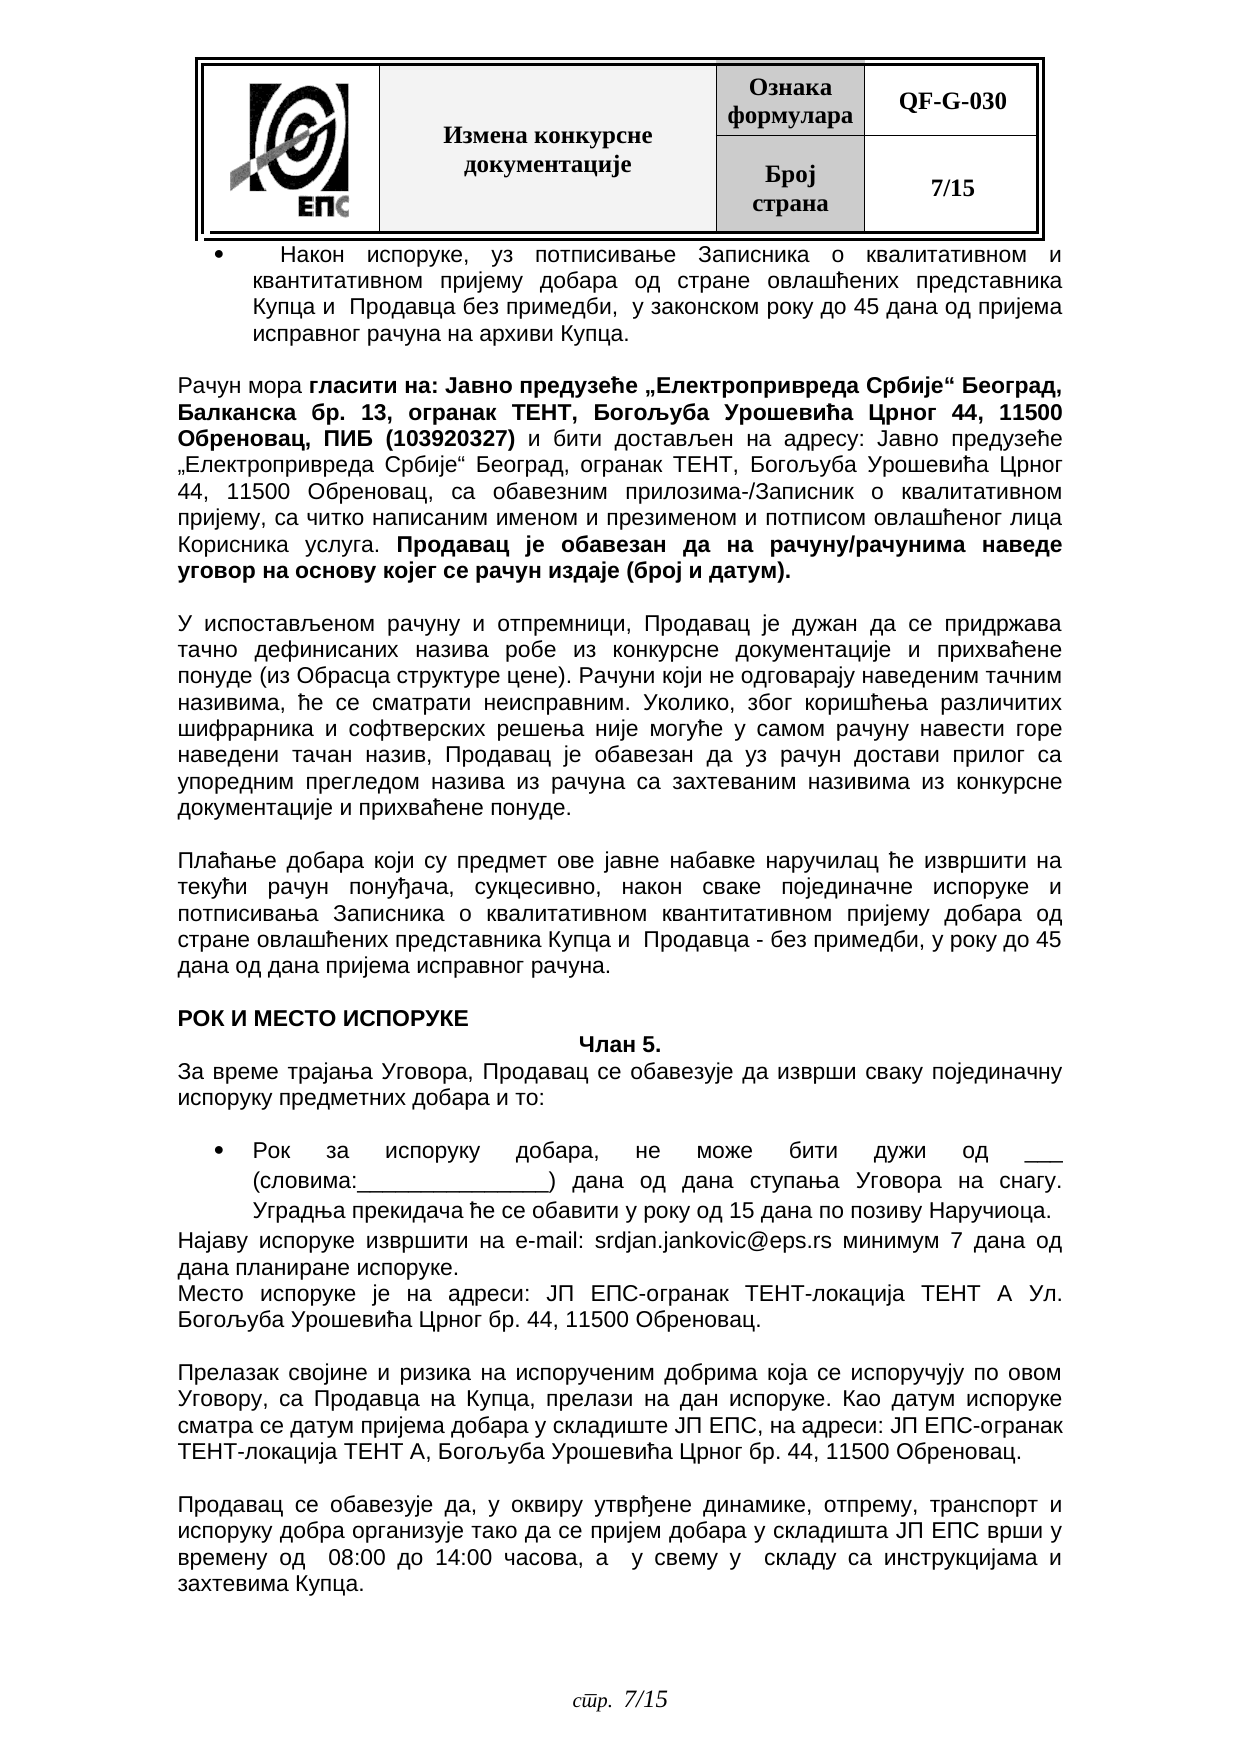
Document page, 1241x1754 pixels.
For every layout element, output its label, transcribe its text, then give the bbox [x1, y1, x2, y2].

text Продавац се обавезује да, у оквиру утврђене динамике, отпрему, транспорт и испоруку добра организује тако да се пријем добара у складишта ЈП ЕПС врши у времену од 08:00 до 14:00 часова, а у свему у складу са инструкцијама и захтевима Купца. [177, 1491, 1063, 1596]
text Члан 5. [177, 1031, 1063, 1058]
text Место испоруке је на адреси: ЈП ЕПС-oгранак ТЕНТ-локација ТЕНТ А Ул. Богољуба Урошевића Црног бр. 44, 11500 Обреновац. [177, 1280, 1063, 1333]
text РОК И МЕСТО ИСПОРУКЕ [177, 1005, 1063, 1031]
text Најаву испоруке извршити на e-mail: srdjan.jankovic@eps.rs минимум 7 дана од дана планиране испоруке. [177, 1227, 1063, 1280]
text За време трајања Уговора, Продавац се обавезује да изврши сваку појединачну испоруку предметних добара и то: [177, 1058, 1063, 1110]
list Након испоруке, уз потписивање Записника о квалитативном и квантитативном пријему добара од стране овлашћених представника Купца и Продавца без примедби, у законском року до 45 дана од пријема исправног рачуна на архиви Купца. [215, 104, 1063, 346]
list Рок за испоруку добара, не може бити дужи од ___ (словима:_______________) дана од дана ступања Уговора на снагу. Уградња прекидача ће се обавити у року од 15 дана по позиву Наручиоца. [215, 1137, 1063, 1223]
text Прелазак својине и ризика на испорученим добрима која се испоручују по овом Уговору, са Продавца на Купца, прелази на дан испоруке. Као датум испоруке сматра се датум пријема добара у складиште ЈП ЕПС, на адреси: ЈП ЕПС-oгранак ТЕНТ-локација ТЕНТ А, Богољуба Урошевића Црног бр. 44, 11500 Обреновац. [177, 1359, 1063, 1464]
text У испостављеном рачуну и отпремници, Продавац је дужан да се придржава тачно дефинисаних назива робе из конкурсне документације и прихваћене понуде (из Обрасца структуре цене). Рачуни који не одговарају наведеним тачним називима, ће се сматрати неисправним. Уколико, због коришћења различитих шифрарника и софтверских решења није могуће у самом рачуну навести горе наведени тачан назив, Продавац је обавезан да уз рачун достави прилог са упоредним прегледом назива из рачуна са захтеваним називима из конкурсне документације и прихваћене понуде. [177, 609, 1063, 820]
text Рачун мора гласити на: Јавно предузеће „Електропривреда Србије“ Београд, Балканска бр. 13, огранак ТЕНТ, Богољуба Урошевића Црног 44, 11500 Oбреновац, ПИБ (103920327) и бити достављен на адресу: Јавно предузеће „Електропривреда Србије“ Београд, огранак ТЕНТ, Богољуба Урошевића Црног 44, 11500 Oбреновац, са обавезним прилозима-/Записник о квалитативном пријему, са читко написаним именом и презименом и потписом овлашћеног лица Корисника услуга. Продавац је обавезан да на рачуну/рачунима наведе уговор на основу којег се рачун издаје (број и датум). [177, 372, 1063, 583]
text Плаћање добара који су предмет ове јавне набавке наручилац ће извршити на текући рачун понуђача, сукцесивно, након сваке појединачне испоруке и потписивања Записника о квалитативном квантитативном пријему добара од стране овлашћених представника Купца и Продавца - без примедби, у року до 45 дана од дана пријема исправног рачуна. [177, 847, 1063, 978]
